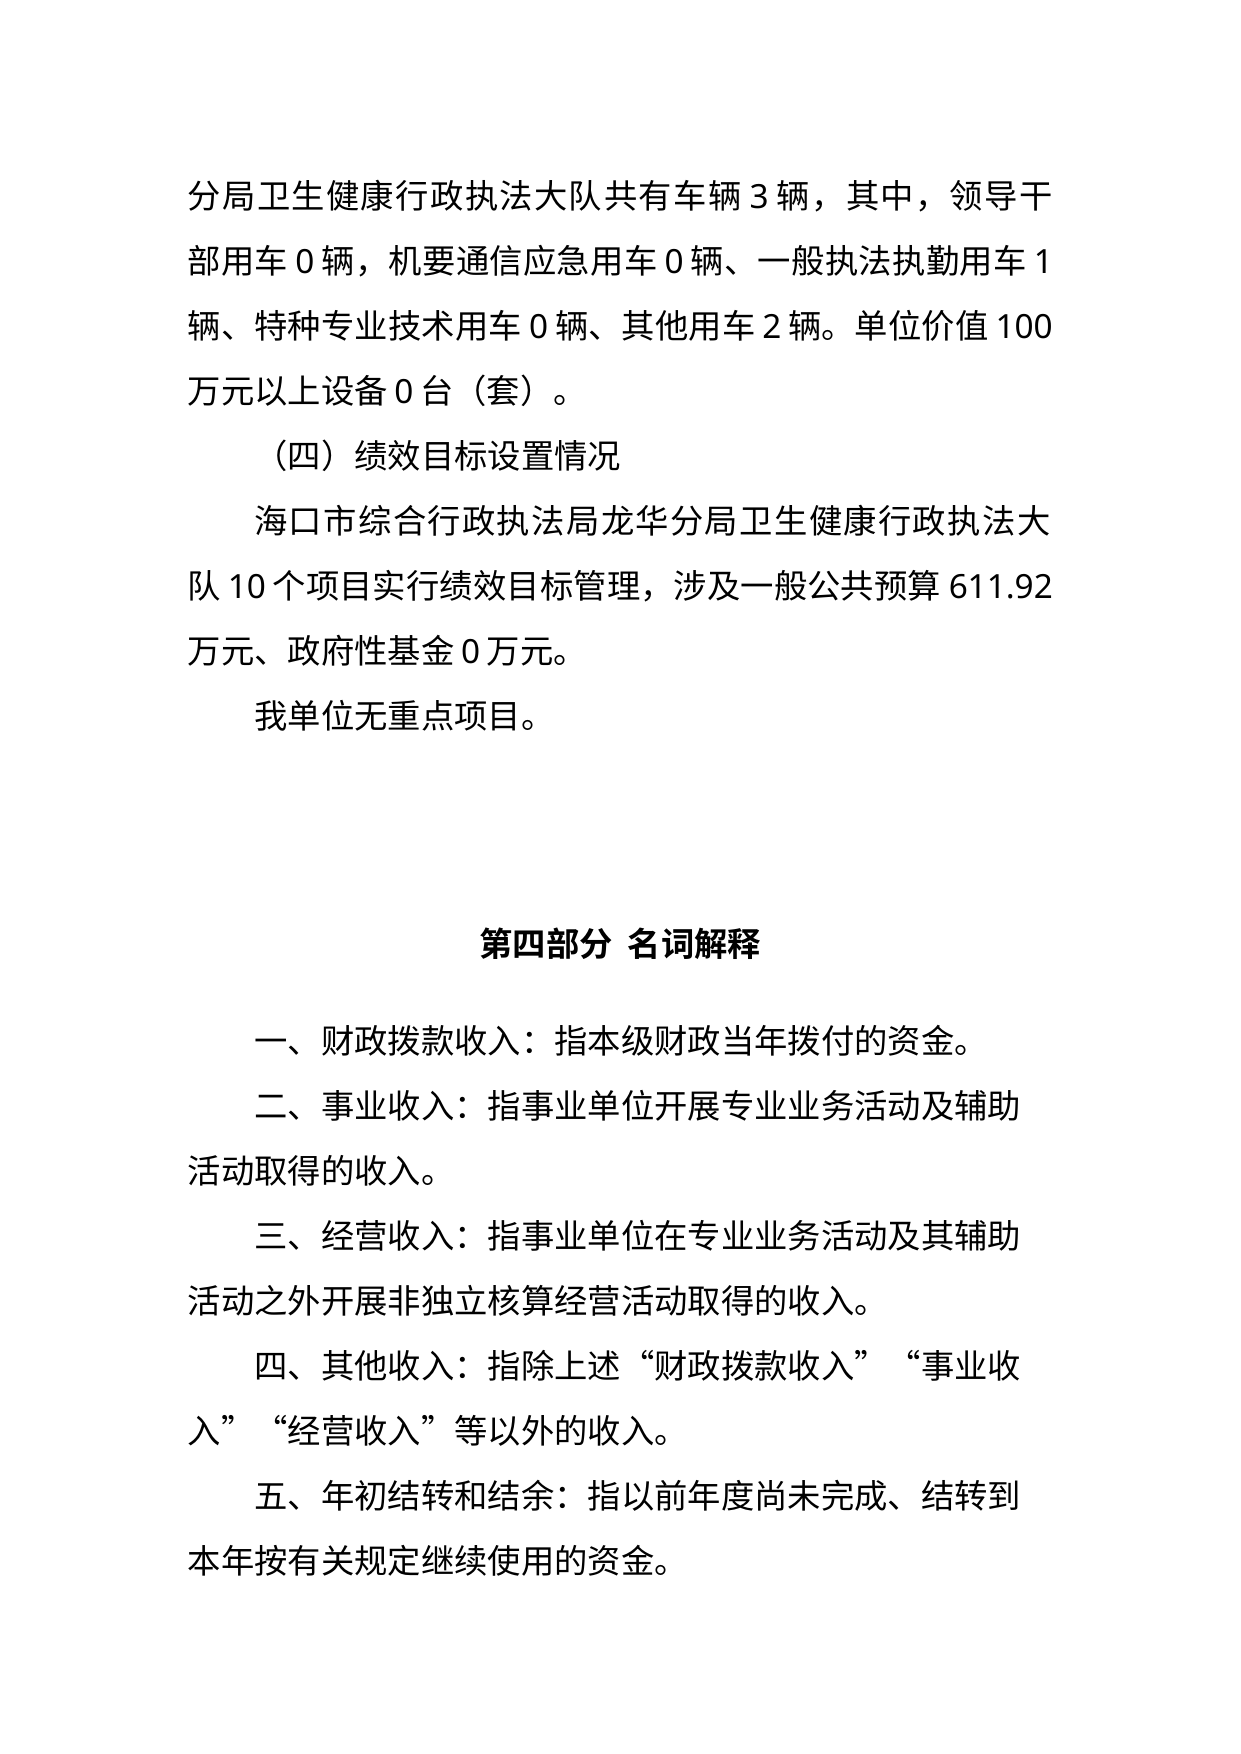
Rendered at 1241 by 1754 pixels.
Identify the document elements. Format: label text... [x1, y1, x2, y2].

list 海口市综合行政执法局龙华分局卫生健康行政执法大队10个项目实行绩效目标管理，涉及一般公共预算611.92万元、政府性基金0万元。 [187, 487, 1053, 682]
text 三、经营收入：指事业单位在专业业务活动及其辅助活动之外开展非独立核算经营活动取得的收入。 [187, 1202, 1053, 1332]
list 我单位无重点项目。 [187, 682, 1053, 747]
text 二、事业收入：指事业单位开展专业业务活动及辅助活动取得的收入。 [187, 1072, 1053, 1202]
list 绩效目标设置情况 [187, 422, 1053, 487]
text 五、年初结转和结余：指以前年度尚未完成、结转到本年按有关规定继续使用的资金。 [187, 1462, 1053, 1592]
text 第四部分 名词解释 [187, 909, 1053, 974]
text 四、其他收入：指除上述“财政拨款收入”“事业收入”“经营收入”等以外的收入。 [187, 1332, 1053, 1462]
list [187, 162, 1053, 422]
text 一、财政拨款收入：指本级财政当年拨付的资金。 [187, 1007, 1053, 1072]
